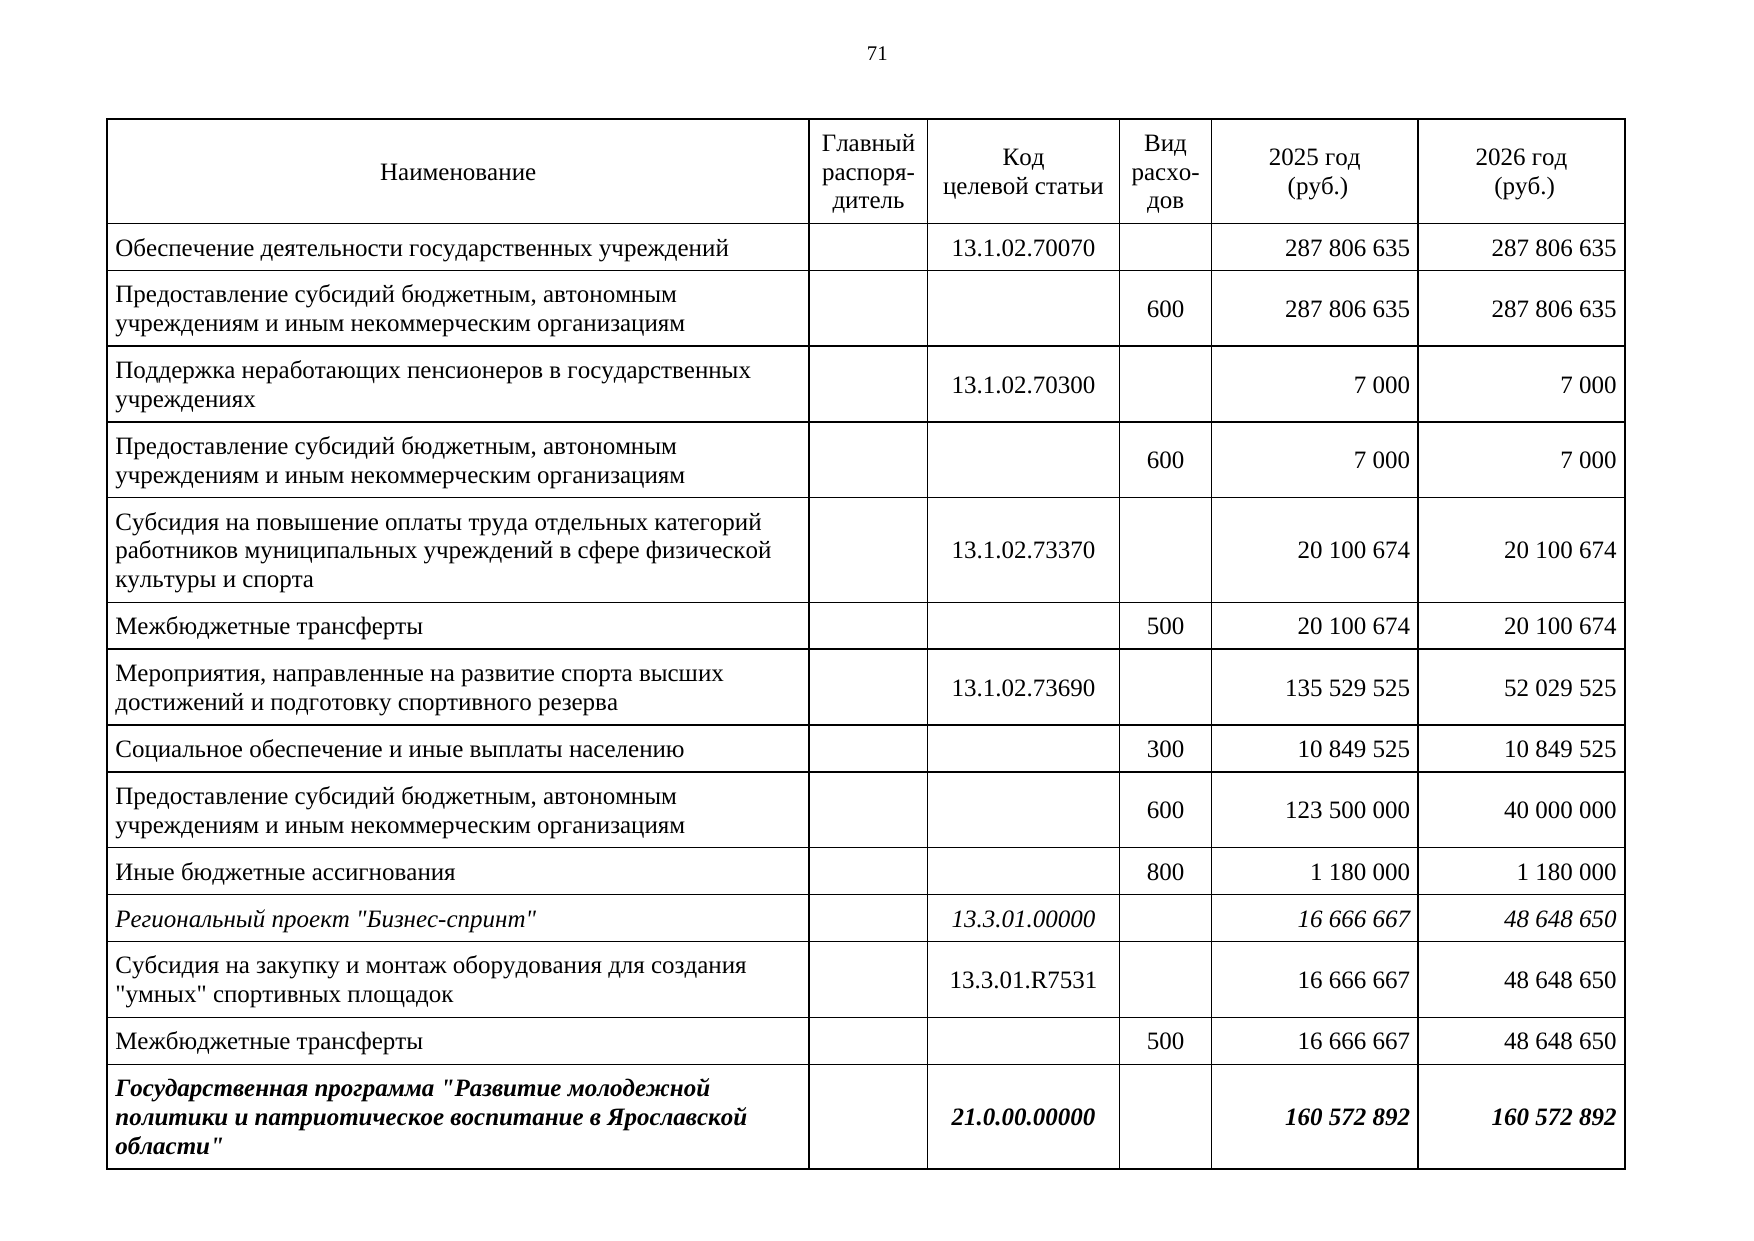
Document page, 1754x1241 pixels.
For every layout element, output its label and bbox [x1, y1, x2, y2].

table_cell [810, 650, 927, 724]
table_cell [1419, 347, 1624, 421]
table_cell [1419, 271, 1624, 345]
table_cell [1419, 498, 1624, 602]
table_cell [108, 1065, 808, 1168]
table_header [108, 120, 808, 223]
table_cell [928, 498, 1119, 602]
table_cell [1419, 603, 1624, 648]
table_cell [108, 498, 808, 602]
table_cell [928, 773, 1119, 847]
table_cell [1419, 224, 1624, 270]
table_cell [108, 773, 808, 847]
table_header [928, 120, 1119, 223]
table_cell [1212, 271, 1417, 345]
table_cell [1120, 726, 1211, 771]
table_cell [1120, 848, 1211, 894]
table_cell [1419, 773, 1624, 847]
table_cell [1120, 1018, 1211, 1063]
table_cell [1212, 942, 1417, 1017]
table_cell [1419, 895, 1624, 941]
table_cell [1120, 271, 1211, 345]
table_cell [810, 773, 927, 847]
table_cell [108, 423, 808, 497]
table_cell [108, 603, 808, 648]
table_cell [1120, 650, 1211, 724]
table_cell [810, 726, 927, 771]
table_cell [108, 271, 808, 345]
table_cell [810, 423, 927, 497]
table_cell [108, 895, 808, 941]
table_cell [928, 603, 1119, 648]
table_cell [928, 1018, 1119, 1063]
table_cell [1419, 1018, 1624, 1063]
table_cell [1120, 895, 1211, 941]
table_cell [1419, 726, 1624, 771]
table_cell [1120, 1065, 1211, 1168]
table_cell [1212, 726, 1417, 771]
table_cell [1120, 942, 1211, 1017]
table_header [1212, 120, 1417, 223]
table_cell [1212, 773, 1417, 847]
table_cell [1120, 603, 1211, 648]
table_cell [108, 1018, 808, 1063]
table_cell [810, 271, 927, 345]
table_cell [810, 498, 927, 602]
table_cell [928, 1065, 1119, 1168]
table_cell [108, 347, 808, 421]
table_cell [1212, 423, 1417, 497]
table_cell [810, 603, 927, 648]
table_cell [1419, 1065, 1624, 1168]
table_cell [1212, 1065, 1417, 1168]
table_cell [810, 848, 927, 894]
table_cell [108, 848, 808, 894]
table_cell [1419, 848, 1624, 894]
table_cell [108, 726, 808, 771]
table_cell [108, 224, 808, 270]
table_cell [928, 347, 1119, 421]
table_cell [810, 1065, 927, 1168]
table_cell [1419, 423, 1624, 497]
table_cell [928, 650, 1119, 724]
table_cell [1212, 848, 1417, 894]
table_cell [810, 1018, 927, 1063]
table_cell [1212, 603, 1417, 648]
table_header [1120, 120, 1211, 223]
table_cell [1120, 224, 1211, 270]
table_header [1419, 120, 1624, 223]
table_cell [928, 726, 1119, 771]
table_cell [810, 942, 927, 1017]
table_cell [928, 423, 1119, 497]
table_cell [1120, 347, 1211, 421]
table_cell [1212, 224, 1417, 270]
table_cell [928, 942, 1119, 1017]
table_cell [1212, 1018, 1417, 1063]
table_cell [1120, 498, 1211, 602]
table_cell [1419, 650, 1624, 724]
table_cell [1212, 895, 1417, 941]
table_header [810, 120, 927, 223]
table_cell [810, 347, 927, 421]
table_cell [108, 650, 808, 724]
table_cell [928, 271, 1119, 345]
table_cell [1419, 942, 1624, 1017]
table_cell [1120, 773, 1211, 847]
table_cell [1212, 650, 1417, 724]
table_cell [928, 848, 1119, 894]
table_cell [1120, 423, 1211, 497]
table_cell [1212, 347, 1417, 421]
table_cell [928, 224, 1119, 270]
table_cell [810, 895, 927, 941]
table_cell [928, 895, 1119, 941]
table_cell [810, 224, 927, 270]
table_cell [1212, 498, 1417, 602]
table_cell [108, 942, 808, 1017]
